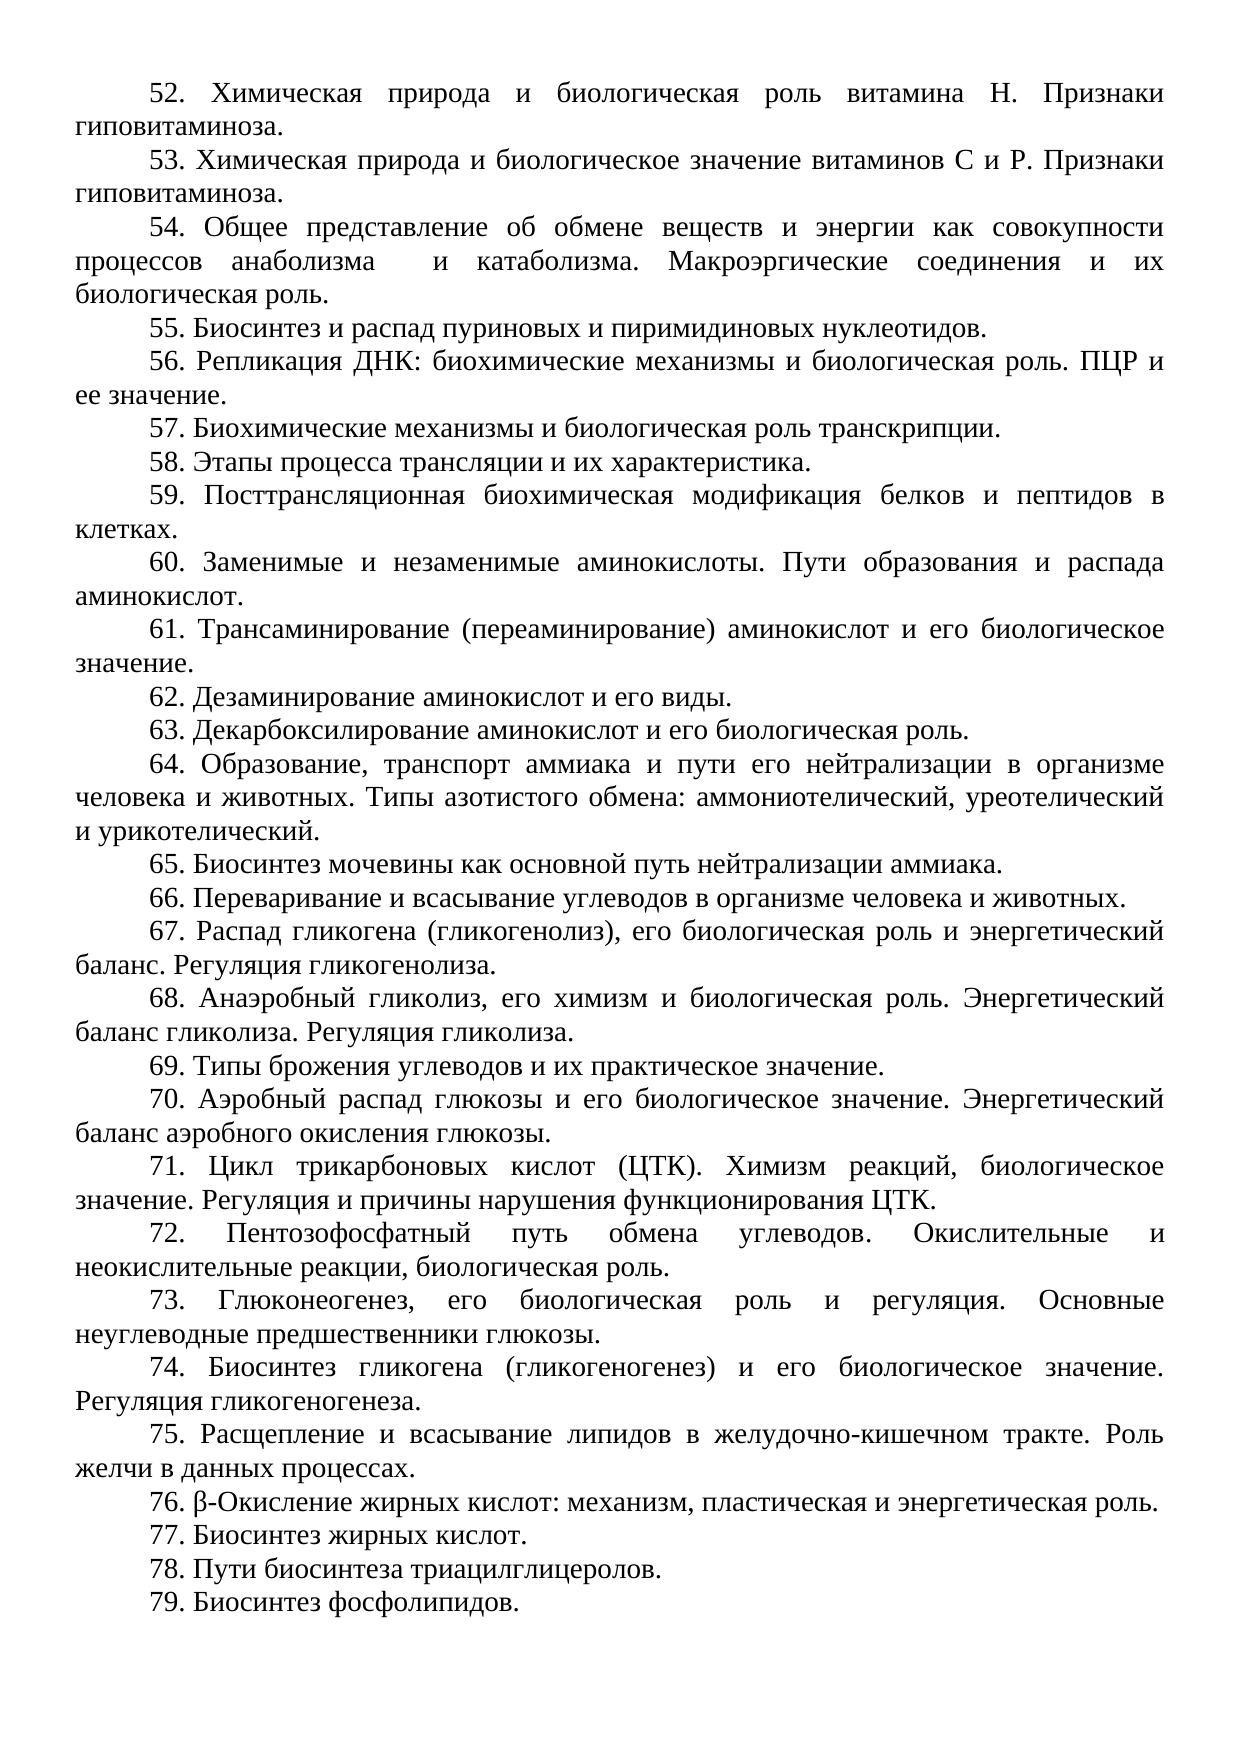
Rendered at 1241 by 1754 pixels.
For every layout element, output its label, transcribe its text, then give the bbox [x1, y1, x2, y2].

list 67. Распад гликогена (гликогенолиз), его биологическая роль и энергетический баланс. Регуляция гликогенолиза. [75, 913, 1165, 981]
list 77. Биосинтез жирных кислот. [75, 1517, 1165, 1551]
list 75. Расщепление и всасывание липидов в желудочно-кишечном тракте. Роль желчи в данных процессах. [75, 1417, 1165, 1484]
list 58. Этапы процесса трансляции и их характеристика. [75, 444, 1165, 477]
list 79. Биосинтез фосфолипидов. [75, 1584, 1165, 1618]
list 56. Репликация ДНК: биохимические механизмы и биологическая роль. ПЦР и ее значение. [75, 343, 1165, 410]
list 78. Пути биосинтеза триацилглицеролов. [75, 1551, 1165, 1584]
list 73. Глюконеогенез, его биологическая роль и регуляция. Основные неуглеводные предшественники глюкозы. [75, 1282, 1165, 1349]
list 72. Пентозофосфатный путь обмена углеводов. Окислительные и неокислительные реакции, биологическая роль. [75, 1215, 1165, 1282]
list 53. Химическая природа и биологическое значение витаминов С и Р. Признаки гиповитаминоза. [75, 142, 1165, 209]
list 62. Дезаминирование аминокислот и его виды. [75, 679, 1165, 712]
list 60. Заменимые и незаменимые аминокислоты. Пути образования и распада аминокислот. [75, 544, 1165, 612]
list 74. Биосинтез гликогена (гликогеногенез) и его биологическое значение. Регуляция гликогеногенеза. [75, 1349, 1165, 1417]
list 57. Биохимические механизмы и биологическая роль транскрипции. [75, 410, 1165, 444]
list 55. Биосинтез и распад пуриновых и пиримидиновых нуклеотидов. [75, 310, 1165, 343]
list 64. Образование, транспорт аммиака и пути его нейтрализации в организме человека и животных. Типы азотистого обмена: аммониотелический, уреотелический и урикотелический. [75, 746, 1165, 846]
list 70. Аэробный распад глюкозы и его биологическое значение. Энергетический баланс аэробного окисления глюкозы. [75, 1081, 1165, 1148]
list 71. Цикл трикарбоновых кислот (ЦТК). Химизм реакций, биологическое значение. Регуляция и причины нарушения функционирования ЦТК. [75, 1148, 1165, 1215]
list 59. Посттрансляционная биохимическая модификация белков и пептидов в клетках. [75, 477, 1165, 544]
list 52. Химическая природа и биологическая роль витамина Н. Признаки гиповитаминоза. [75, 75, 1165, 142]
list 63. Декарбоксилирование аминокислот и его биологическая роль. [75, 712, 1165, 746]
list 66. Переваривание и всасывание углеводов в организме человека и животных. [75, 880, 1165, 913]
list 68. Анаэробный гликолиз, его химизм и биологическая роль. Энергетический баланс гликолиза. Регуляция гликолиза. [75, 981, 1165, 1048]
list 69. Типы брожения углеводов и их практическое значение. [75, 1048, 1165, 1081]
list 61. Трансаминирование (переаминирование) аминокислот и его биологическое значение. [75, 612, 1165, 679]
list 76. β-Окисление жирных кислот: механизм, пластическая и энергетическая роль. [75, 1484, 1165, 1517]
list 54. Общее представление об обмене веществ и энергии как совокупности процессов анаболизма и катаболизма. Макроэргические соединения и их биологическая роль. [75, 209, 1165, 310]
list 65. Биосинтез мочевины как основной путь нейтрализации аммиака. [75, 846, 1165, 880]
